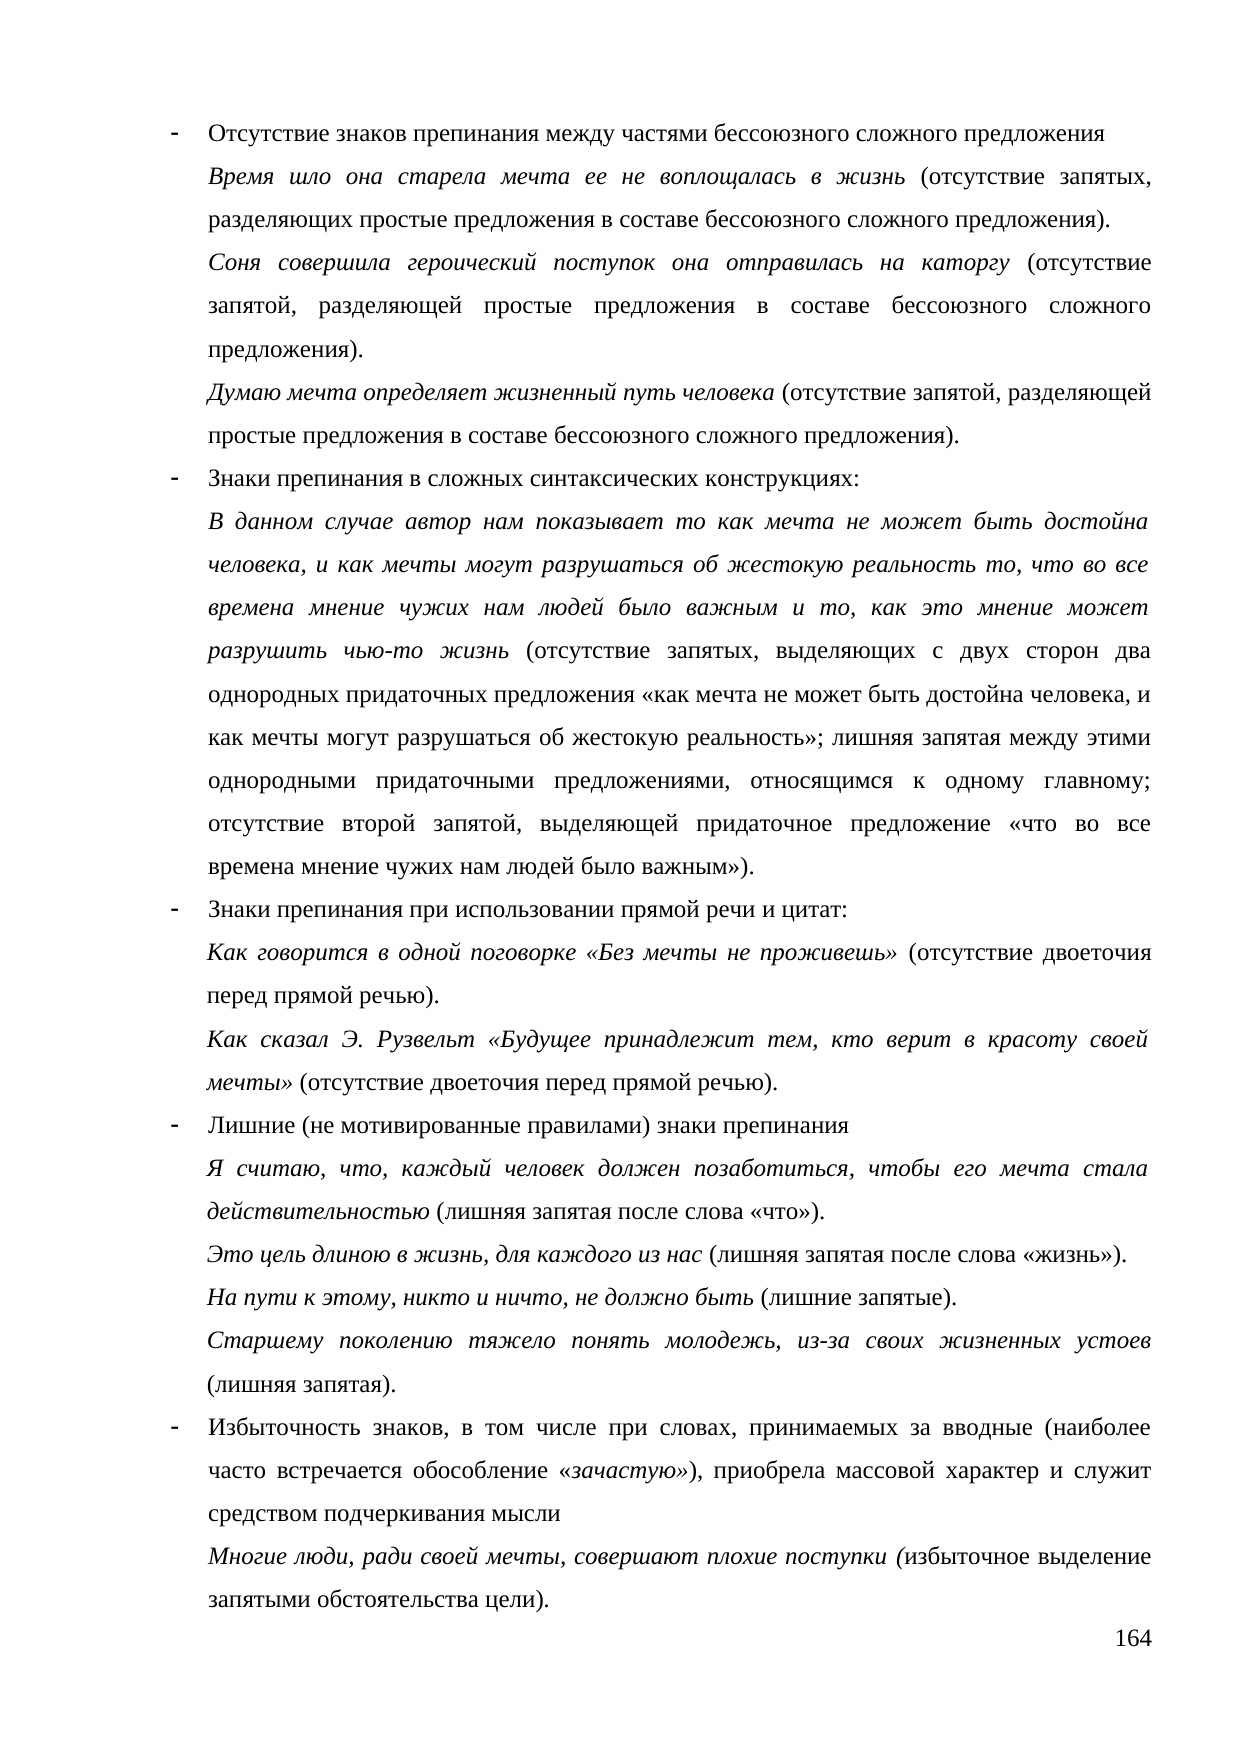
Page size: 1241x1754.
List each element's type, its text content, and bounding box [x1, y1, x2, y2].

list Знаки препинания при использовании прямой речи и цитат: [170, 894, 1152, 923]
text На пути к этому, никто и ничто, не должно быть (лишние запятые). [207, 1282, 1152, 1311]
list Избыточность знаков, в том числе при словах, принимаемых за вводные (наиболее часто встречается обособление «зачастую»), приобрела массовой характер и служит средством подчеркивания мысли [170, 1412, 1152, 1527]
text Многие люди, ради своей мечты, совершают плохие поступки (избыточное выделение запятыми обстоятельства цели). [208, 1541, 1152, 1613]
text В данном случае автор нам показывает то как мечта не может быть достойна человека, и как мечты могут разрушаться об жестокую реальность то, что во все времена мнение чужих нам людей было важным и то, как это мнение может разрушить чью-то жизнь (отсутствие запятых, выделяющих с двух сторон два однородных придаточных предложения «как мечта не может быть достойна человека, и как мечты могут разрушаться об жестокую реальность»; лишняя запятая между этими однородными придаточными предложениями, относящимся к одному главному; отсутствие второй запятой, выделяющей придаточное предложение «что во все времена мнение чужих нам людей было важным»). [208, 506, 1152, 880]
text Время шло она старела мечта ее не воплощалась в жизнь (отсутствие запятых, разделяющих простые предложения в составе бессоюзного сложного предложения). [208, 161, 1152, 233]
text Я считаю, что, каждый человек должен позаботиться, чтобы его мечта стала действительностью (лишняя запятая после слова «что»). [207, 1153, 1152, 1225]
text Думаю мечта определяет жизненный путь человека (отсутствие запятой, разделяющей простые предложения в составе бессоюзного сложного предложения). [208, 377, 1152, 449]
text Соня совершила героический поступок она отправилась на каторгу (отсутствие запятой, разделяющей простые предложения в составе бессоюзного сложного предложения). [208, 247, 1152, 362]
text Это цель длиною в жизнь, для каждого из нас (лишняя запятая после слова «жизнь»). [207, 1239, 1152, 1268]
list Лишние (не мотивированные правилами) знаки препинания [170, 1110, 1152, 1139]
list Отсутствие знаков препинания между частями бессоюзного сложного предложения [170, 118, 1152, 147]
list Знаки препинания в сложных синтаксических конструкциях: [170, 463, 1152, 492]
text Как сказал Э. Рузвельт «Будущее принадлежит тем, кто верит в красоту своей мечты» (отсутствие двоеточия перед прямой речью). [207, 1024, 1152, 1096]
text Как говорится в одной поговорке «Без мечты не проживешь» (отсутствие двоеточия перед прямой речью). [207, 937, 1152, 1009]
text Старшему поколению тяжело понять молодежь, из-за своих жизненных устоев (лишняя запятая). [207, 1326, 1152, 1397]
